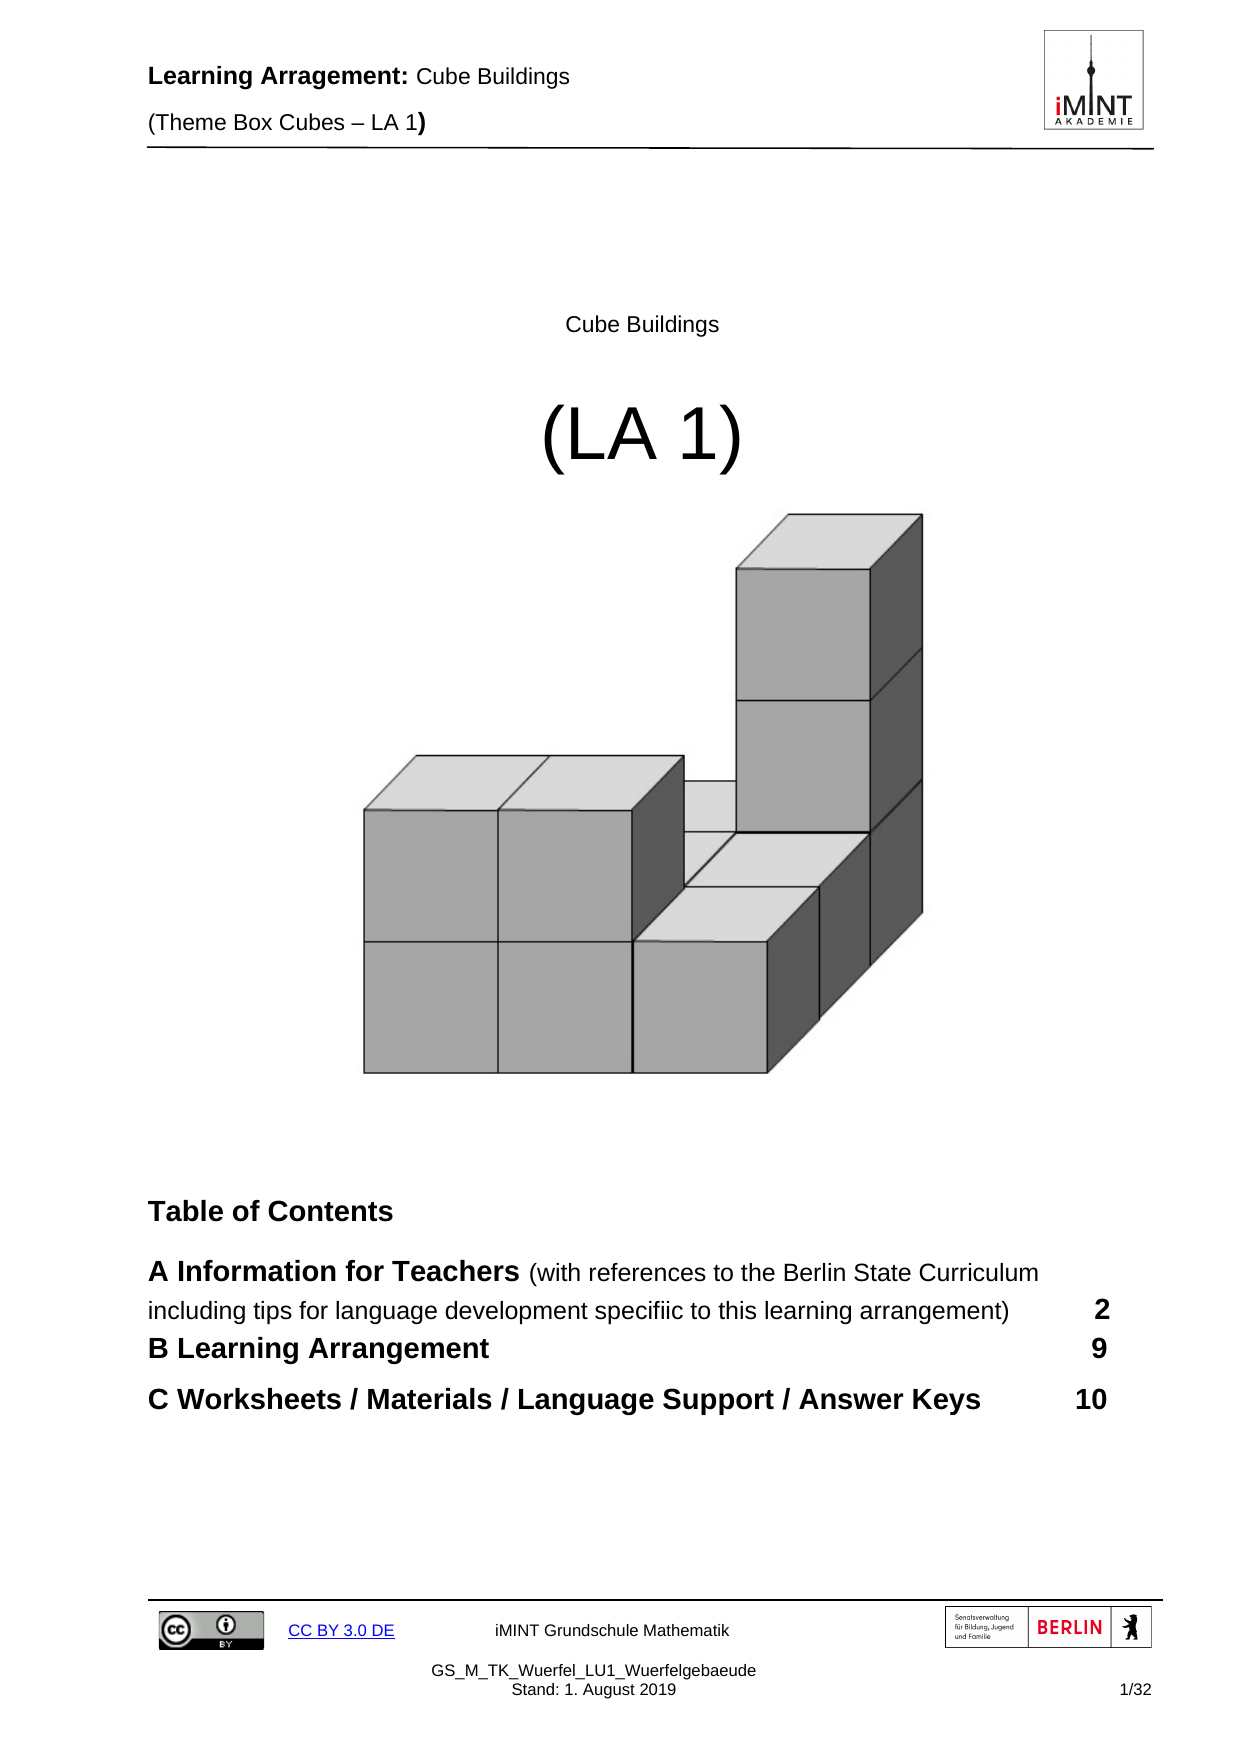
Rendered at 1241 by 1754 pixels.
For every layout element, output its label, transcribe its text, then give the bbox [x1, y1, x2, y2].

text Table of Contents [148, 1194, 1137, 1228]
text C Worksheets / Materials / Language Support / Answer Keys 10 [148, 1382, 1137, 1415]
text A Information for Teachers (with references to the Berlin State Curriculum including tips for language development specifiic to this learning arrangement) 2 [148, 1253, 1137, 1326]
picture [158, 1611, 265, 1650]
picture [1034, 20, 1150, 137]
text (LA 1) [148, 389, 1137, 475]
text B Learning Arrangement 9 [148, 1331, 1137, 1364]
picture [310, 487, 974, 1105]
picture [945, 1606, 1152, 1648]
